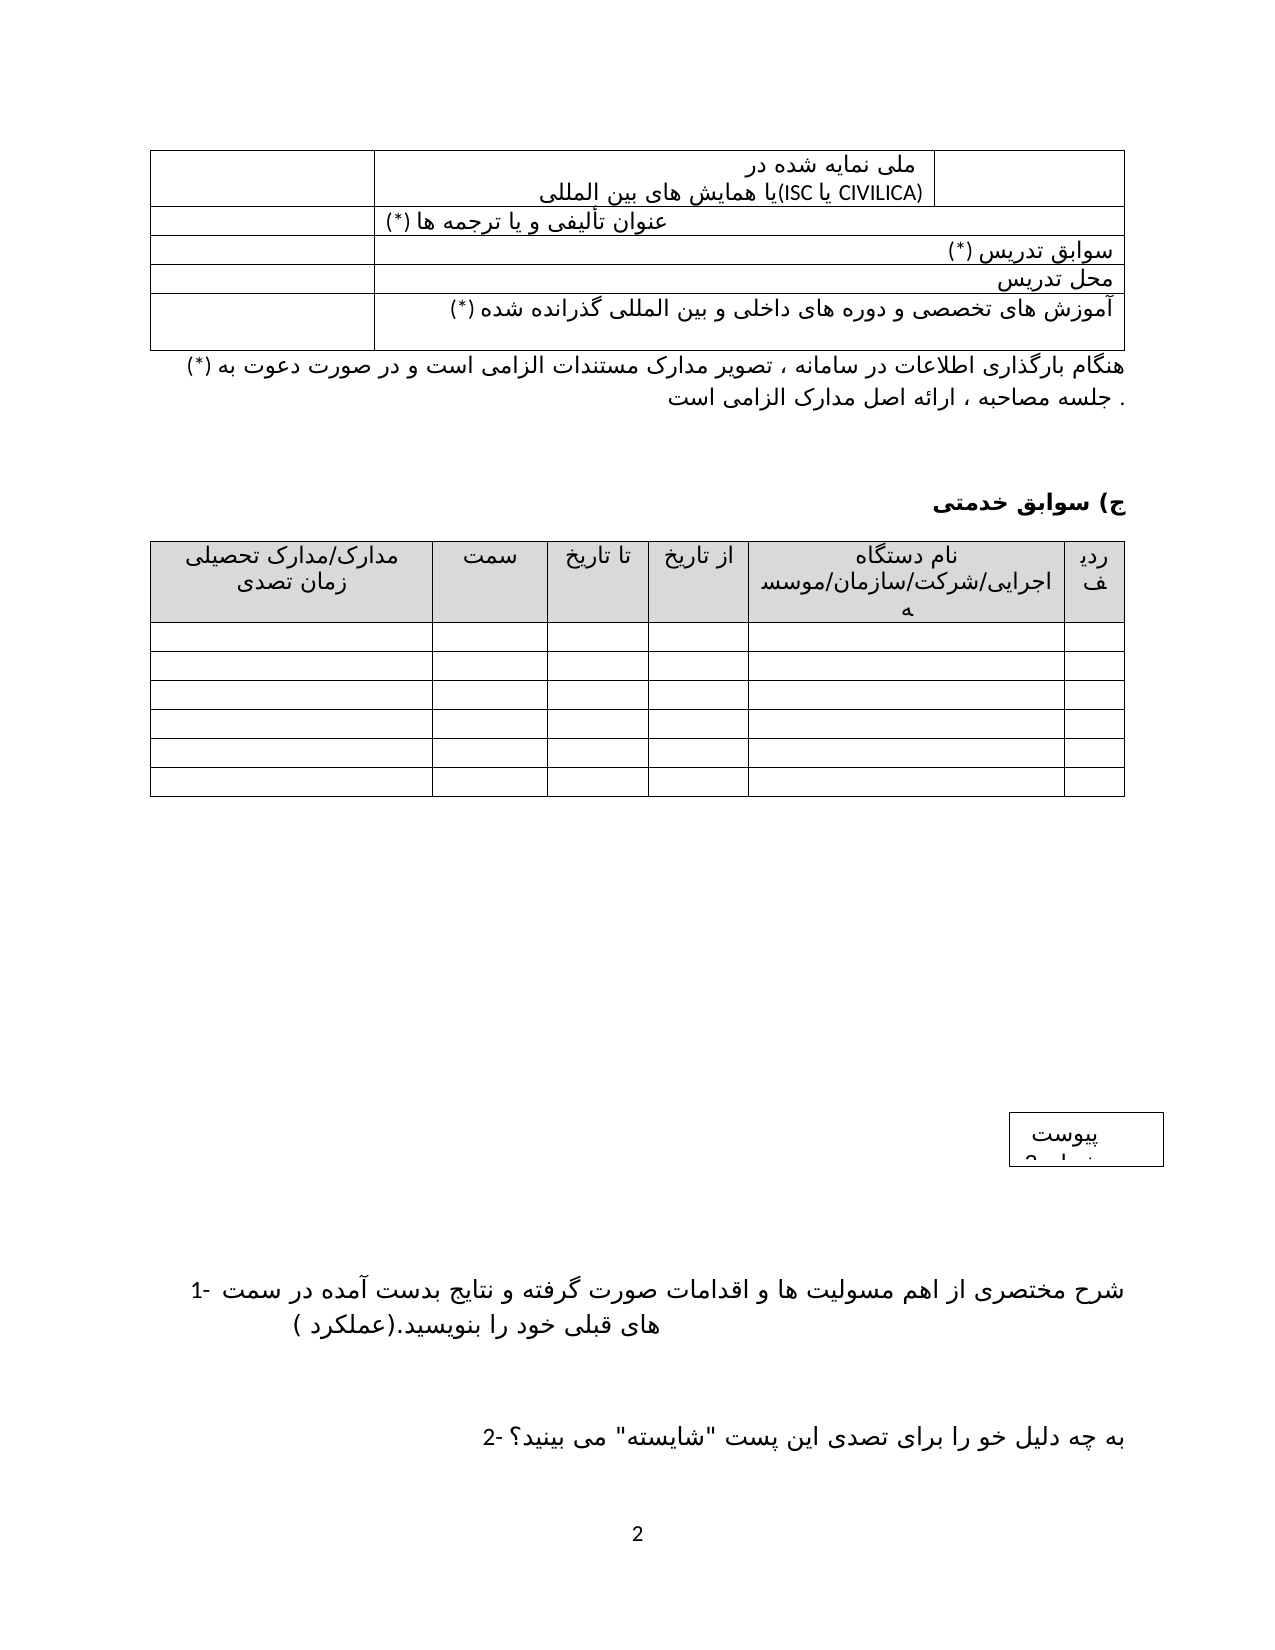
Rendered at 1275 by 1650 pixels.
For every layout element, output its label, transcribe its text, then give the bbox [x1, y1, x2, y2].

table_cell [548, 652, 648, 680]
table_cell محل تدریس [375, 265, 1124, 293]
table_cell [151, 768, 432, 796]
table_cell [433, 739, 547, 767]
table_cell [151, 265, 374, 293]
table_cell [649, 652, 748, 680]
table_cell [151, 681, 432, 709]
table_cell [151, 710, 432, 738]
table_cell [749, 768, 1064, 796]
table_header از تاریخ [649, 542, 748, 622]
text ج) سوابق خدمتی [150, 489, 1125, 516]
table_cell [548, 739, 648, 767]
table_cell [749, 739, 1064, 767]
table_header سمت [433, 542, 547, 622]
text 1- شرح مختصری از اهم مسولیت ها و اقدامات صورت گرفته و نتایج بدست آمده در سمت های قبلی خود را بنویسید.(عملکرد ) [150, 1274, 1125, 1340]
table_cell [151, 739, 432, 767]
table_cell [548, 681, 648, 709]
table_cell [151, 236, 374, 264]
table_cell (*) عنوان تألیفی و یا ترجمه ها [375, 207, 1124, 235]
table_cell [1065, 652, 1124, 680]
table_cell [151, 623, 432, 651]
table_cell [649, 623, 748, 651]
table_cell [1065, 681, 1124, 709]
table_cell [649, 768, 748, 796]
table_cell [548, 710, 648, 738]
table_cell [749, 623, 1064, 651]
text 2- به چه دلیل خو را برای تصدی این پست "شایسته" می بینید؟ [150, 1421, 1125, 1452]
table_cell [433, 681, 547, 709]
table_cell [433, 652, 547, 680]
table_header نام دستگاه اجرایی/شرکت/سازمان/موسسه [749, 542, 1064, 622]
table_cell [749, 681, 1064, 709]
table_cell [375, 151, 934, 206]
table_cell (*) سوابق تدریس [375, 236, 1124, 264]
table_cell [1065, 739, 1124, 767]
table_cell [151, 151, 374, 206]
text (*) هنگام بارگذاری اطلاعات در سامانه ، تصویر مدارک مستندات الزامی است و در صورت دعوت به جلسه مصاحبه ، ارائه اصل مدارک الزامی است . [150, 351, 1125, 411]
table_header تا تاریخ [548, 542, 648, 622]
table_header ردیف [1065, 542, 1124, 622]
table_cell [649, 710, 748, 738]
table_cell [433, 623, 547, 651]
table_cell [1065, 710, 1124, 738]
table_cell [649, 681, 748, 709]
table_cell [1065, 623, 1124, 651]
table_cell [649, 739, 748, 767]
table_cell [151, 294, 374, 350]
table_cell [433, 710, 547, 738]
table_cell [749, 710, 1064, 738]
table_cell [433, 768, 547, 796]
table_cell [548, 768, 648, 796]
table_cell [151, 207, 374, 235]
table_cell [1065, 768, 1124, 796]
table_cell (*) آموزش های تخصصی و دوره های داخلی و بین المللی گذرانده شده [375, 294, 1124, 350]
table_cell [749, 652, 1064, 680]
table_cell [151, 652, 432, 680]
table_header مدارک/مدارک تحصیلی زمان تصدی [151, 542, 432, 622]
table_cell [548, 623, 648, 651]
